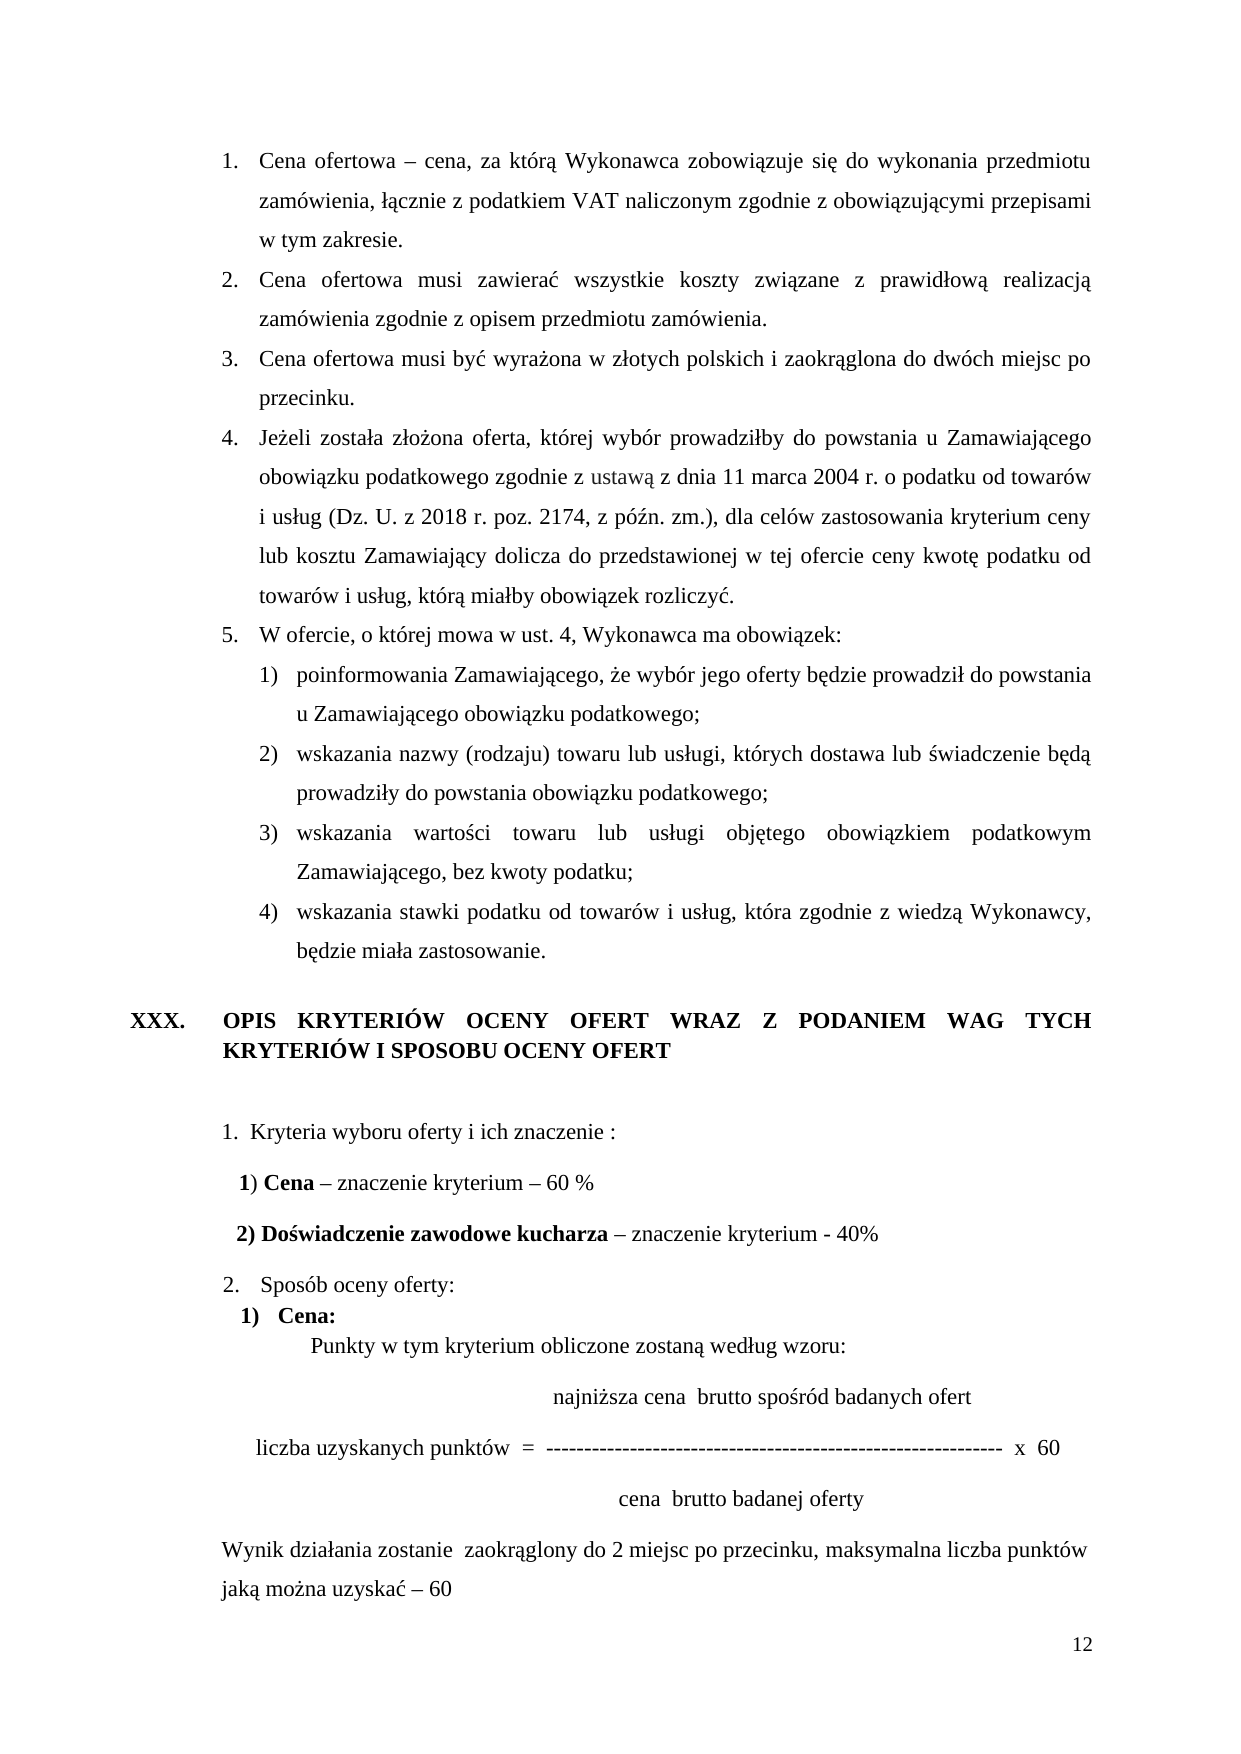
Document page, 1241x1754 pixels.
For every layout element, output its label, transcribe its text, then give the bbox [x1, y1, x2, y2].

text 1) Cena – znaczenie kryterium – 60 % [221, 1169, 1093, 1196]
text Wynik działania zostanie zaokrąglony do 2 miejsc po przecinku, maksymalna liczba punktów jaką można uzyskać – 60 [221, 1536, 1093, 1602]
list Cena ofertowa musi zawierać wszystkie koszty związane z prawidłową realizacją zamówienia zgodnie z opisem przedmiotu zamówienia. [221, 266, 1093, 332]
text 1. Kryteria wyboru oferty i ich znaczenie : [221, 1118, 1093, 1145]
list wskazania wartości towaru lub usługi objętego obowiązkiem podatkowym Zamawiającego, bez kwoty podatku; [259, 819, 1093, 884]
text Punkty w tym kryterium obliczone zostaną według wzoru: [259, 1332, 1093, 1358]
list Sposób oceny oferty: [223, 1271, 1093, 1298]
list wskazania nazwy (rodzaju) towaru lub usługi, których dostawa lub świadczenie będą prowadziły do powstania obowiązku podatkowego; [259, 740, 1093, 806]
list Cena: [240, 1302, 1093, 1328]
text 2) Doświadczenie zawodowe kucharza – znaczenie kryterium - 40% [236, 1220, 1093, 1247]
text najniższa cena brutto spośród badanych ofert [221, 1383, 1093, 1409]
list W ofercie, o której mowa w ust. 4, Wykonawca ma obowiązek: [221, 621, 1093, 648]
text cena brutto badanej oferty [304, 1485, 1093, 1511]
list poinformowania Zamawiającego, że wybór jego oferty będzie prowadził do powstania u Zamawiającego obowiązku podatkowego; [259, 661, 1093, 727]
list OPIS KRYTERIÓW OCENY OFERT WRAZ Z PODANIEM WAG TYCH KRYTERIÓW I SPOSOBU OCENY OFERT [185, 1007, 1093, 1063]
text liczba uzyskanych punktów = ------------------------------------------------------------ x 60 [221, 1434, 1093, 1460]
list Jeżeli została złożona oferta, której wybór prowadziłby do powstania u Zamawiającego obowiązku podatkowego zgodnie z ustawą z dnia 11 marca 2004 r. o podatku od towarów i usług (Dz. U. z 2018 r. poz. 2174, z późn. zm.), dla celów zastosowania kryterium ceny lub kosztu Zamawiający dolicza do przedstawionej w tej ofercie ceny kwotę podatku od towarów i usług, którą miałby obowiązek rozliczyć. [221, 424, 1093, 608]
list Cena ofertowa musi być wyrażona w złotych polskich i zaokrąglona do dwóch miejsc po przecinku. [221, 345, 1093, 411]
list Cena ofertowa – cena, za którą Wykonawca zobowiązuje się do wykonania przedmiotu zamówienia, łącznie z podatkiem VAT naliczonym zgodnie z obowiązującymi przepisami w tym zakresie. [221, 148, 1093, 253]
list wskazania stawki podatku od towarów i usług, która zgodnie z wiedzą Wykonawcy, będzie miała zastosowanie. [259, 898, 1093, 963]
